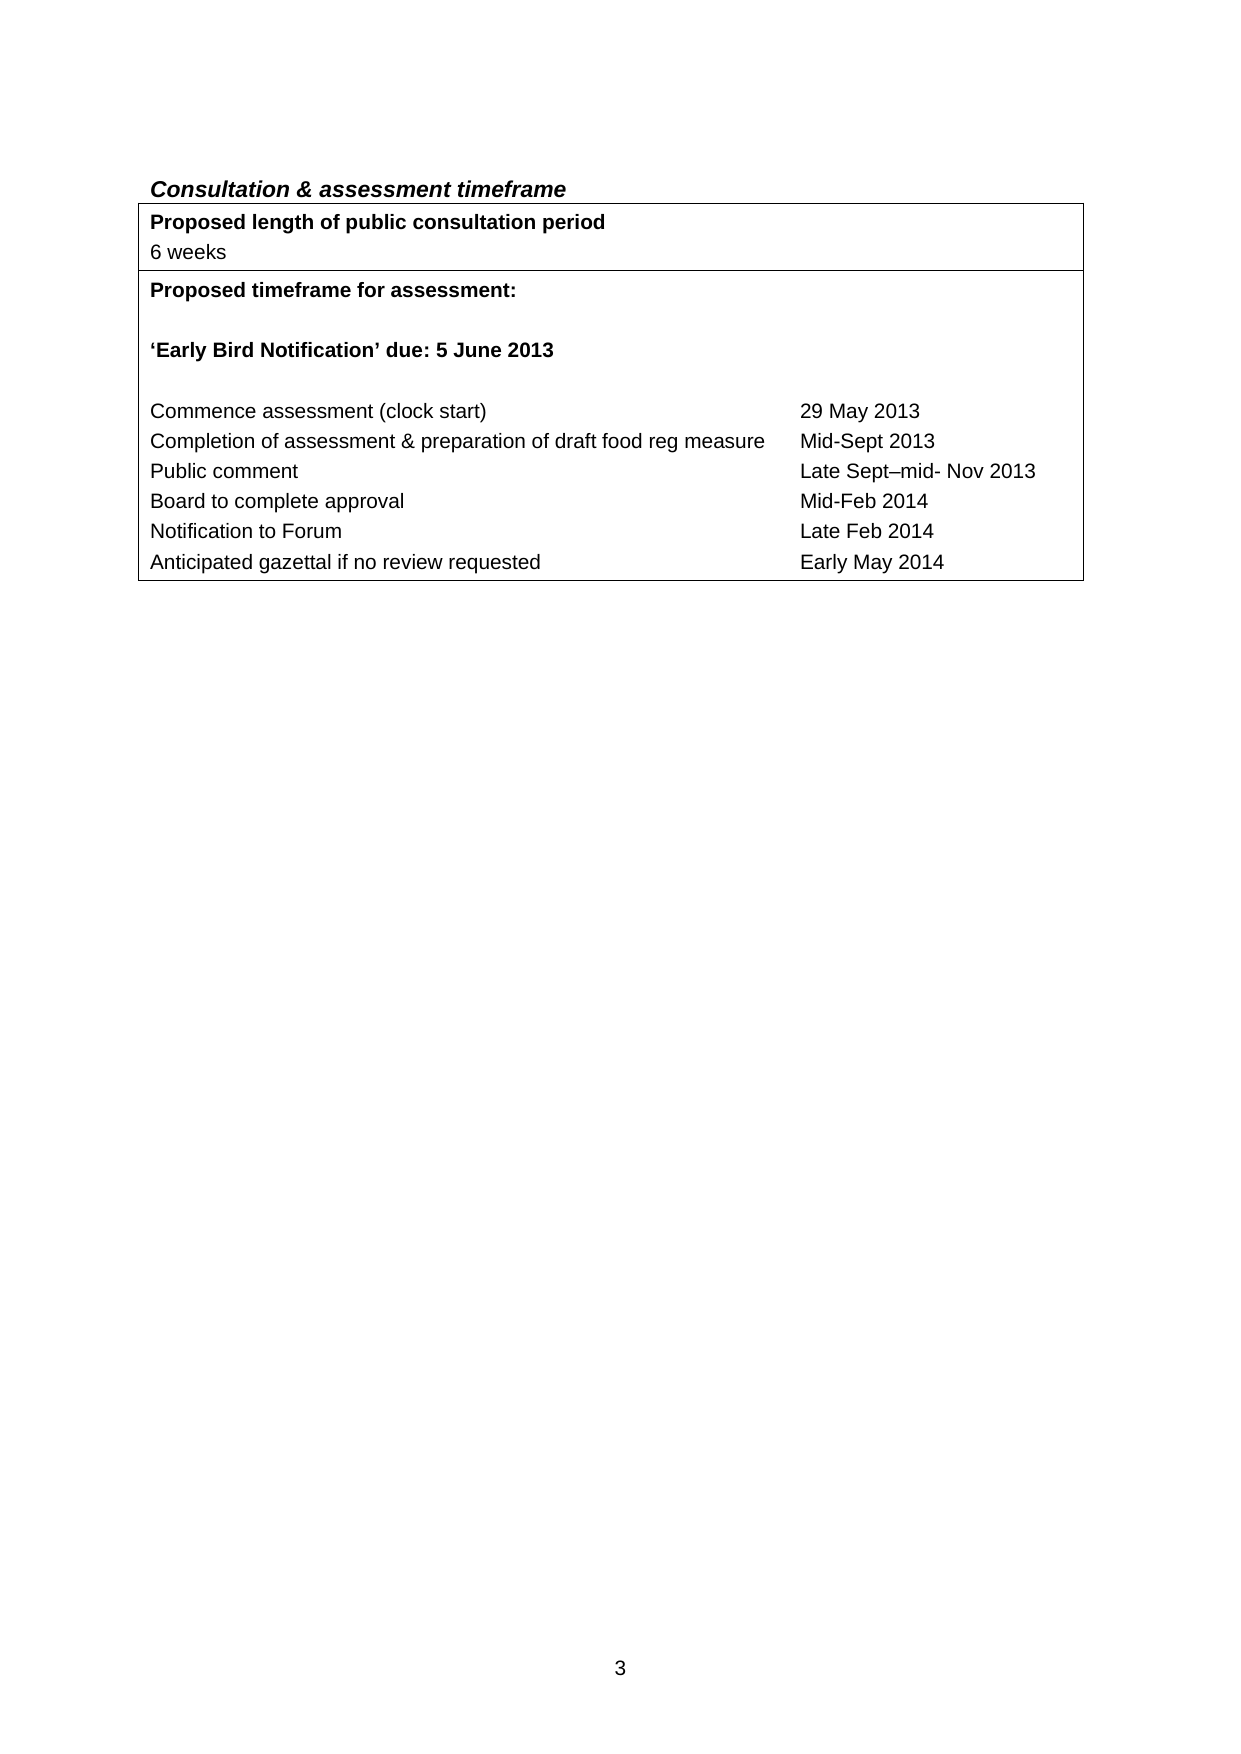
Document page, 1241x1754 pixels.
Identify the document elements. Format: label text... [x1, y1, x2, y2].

table_cell Proposed timeframe for assessment: ‘Early Bird Notification’ due: 5 June 2013 Commence assessment (clock start) 29 May 2013 Completion of assessment & preparation of draft food reg measure Mid-Sept 2013 Public comment Late Sept–mid- Nov 2013 Board to complete approval Mid-Feb 2014 Notification to Forum Late Feb 2014 Anticipated gazettal if no review requested Early May 2014 [139, 271, 1083, 580]
table_header Proposed length of public consultation period 6 weeks [139, 204, 1083, 270]
text Consultation & assessment timeframe [150, 176, 1090, 203]
